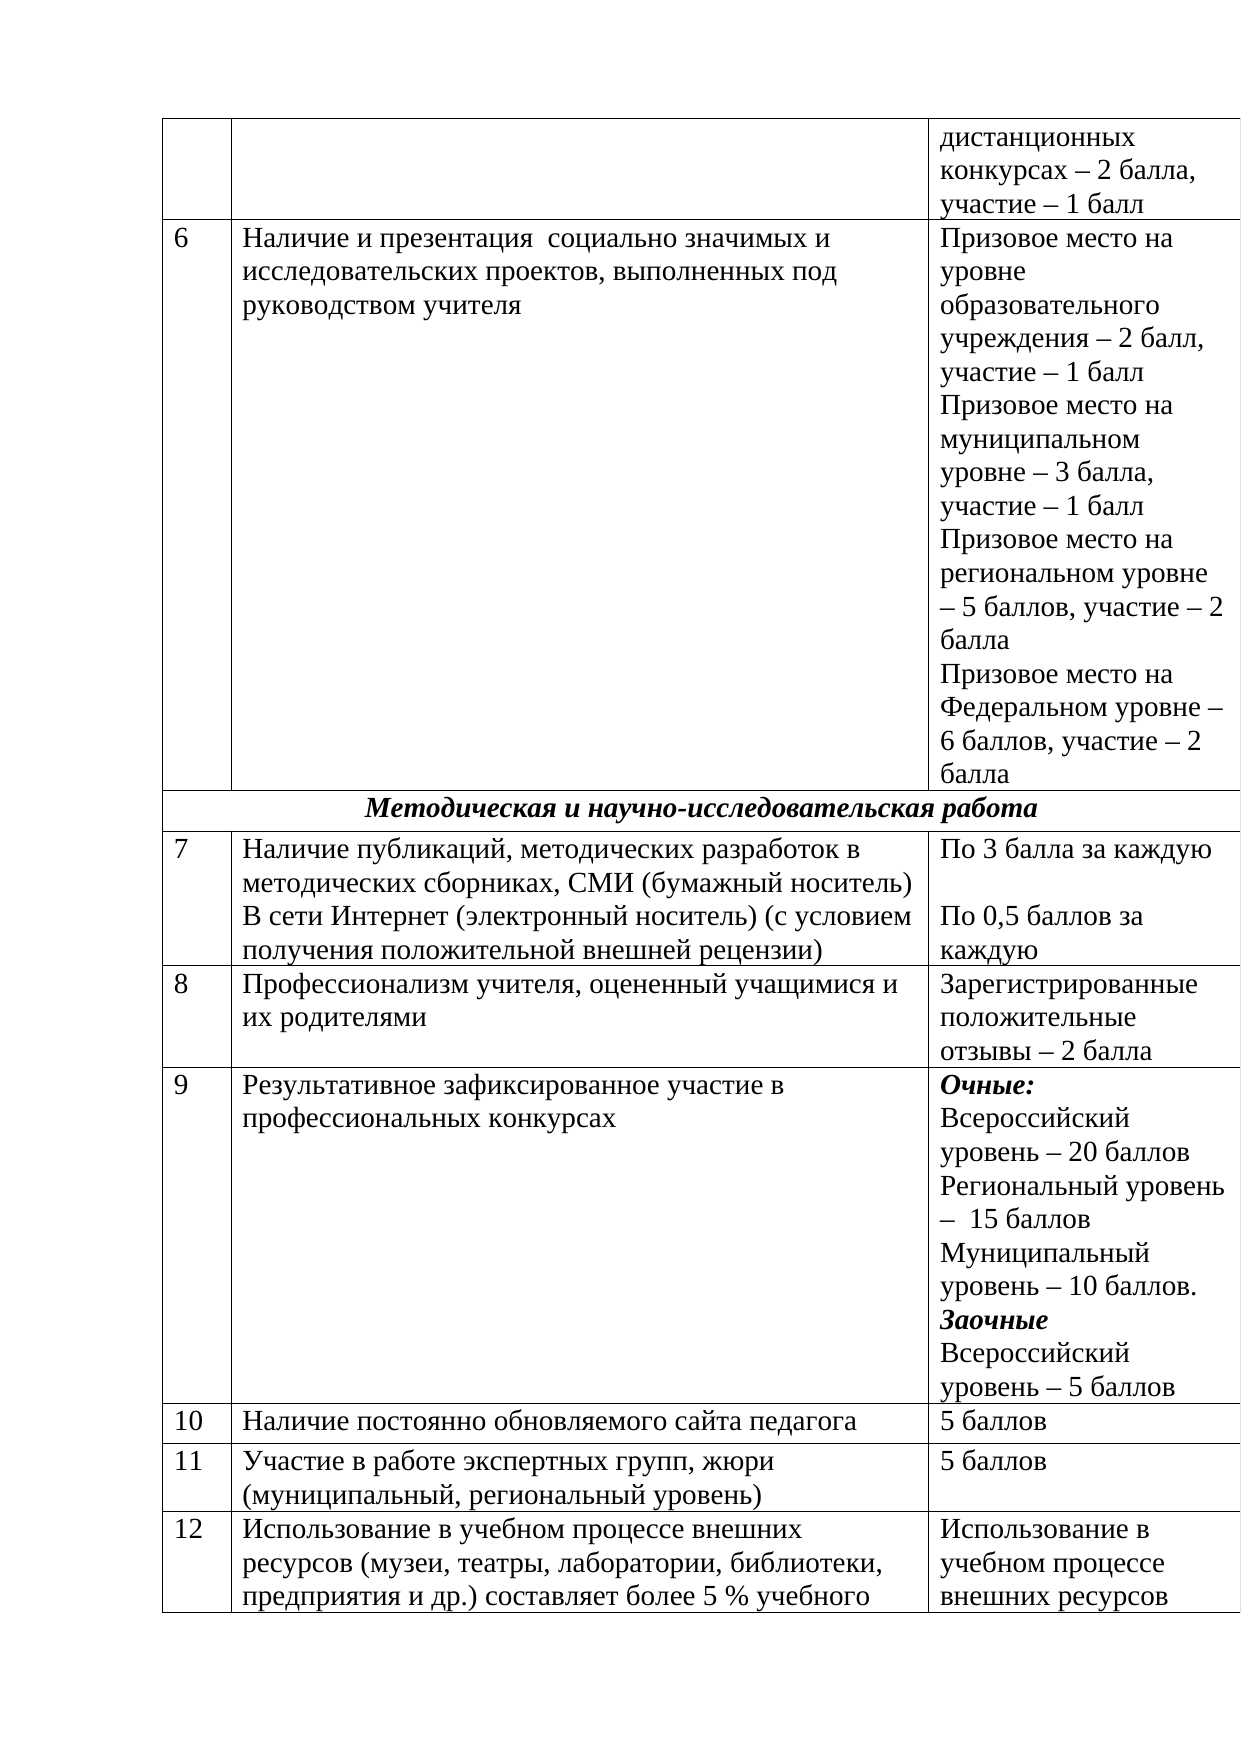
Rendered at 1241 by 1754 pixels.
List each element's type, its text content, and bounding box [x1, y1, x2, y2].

table_cell Призовое место на уровне образовательного учреждения – 2 балл, участие – 1 балл Призовое место на муниципальном уровне – 3 балла, участие – 1 балл Призовое место на региональном уровне – 5 баллов, участие – 2 балла Призовое место на Федеральном уровне – 6 баллов, участие – 2 балла [929, 220, 1240, 790]
table_cell 6 [163, 220, 231, 790]
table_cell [232, 1512, 928, 1612]
table_cell Зарегистрированные положительные отзывы – 2 балла [929, 966, 1240, 1066]
table_cell 5 баллов [929, 1404, 1240, 1443]
table_cell 5 [163, 119, 231, 219]
table_cell 7 [163, 832, 231, 965]
table_cell 12 [163, 1512, 231, 1612]
table_cell 5 баллов [929, 1444, 1240, 1511]
table_cell 11 [163, 1444, 231, 1511]
table_cell Наличие и презентация социально значимых и исследовательских проектов, выполненных под руководством учителя [232, 220, 928, 790]
table_cell 8 [163, 966, 231, 1066]
table_cell Наличие постоянно обновляемого сайта педагога [232, 1404, 928, 1443]
table_cell По 3 балла за каждую По 0,5 баллов за каждую [929, 832, 1240, 965]
table_cell Очные: Всероссийский уровень – 20 баллов Региональный уровень – 15 баллов Муниципальный уровень – 10 баллов. Заочные Всероссийский уровень – 5 баллов [929, 1068, 1240, 1402]
table_cell Результативное зафиксированное участие в профессиональных конкурсах [232, 1068, 928, 1402]
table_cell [929, 1512, 1240, 1612]
table_cell 9 [163, 1068, 231, 1402]
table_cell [929, 119, 1240, 219]
table_cell 10 [163, 1404, 231, 1443]
table_cell Наличие публикаций, методических разработок в методических сборниках, СМИ (бумажный носитель) В сети Интернет (электронный носитель) (с условием получения положительной внешней рецензии) [232, 832, 928, 965]
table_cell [232, 119, 928, 219]
table_cell Участие в работе экспертных групп, жюри (муниципальный, региональный уровень) [232, 1444, 928, 1511]
table_cell Методическая и научно-исследовательская работа [163, 791, 1240, 831]
table_cell Профессионализм учителя, оцененный учащимися и их родителями [232, 966, 928, 1066]
